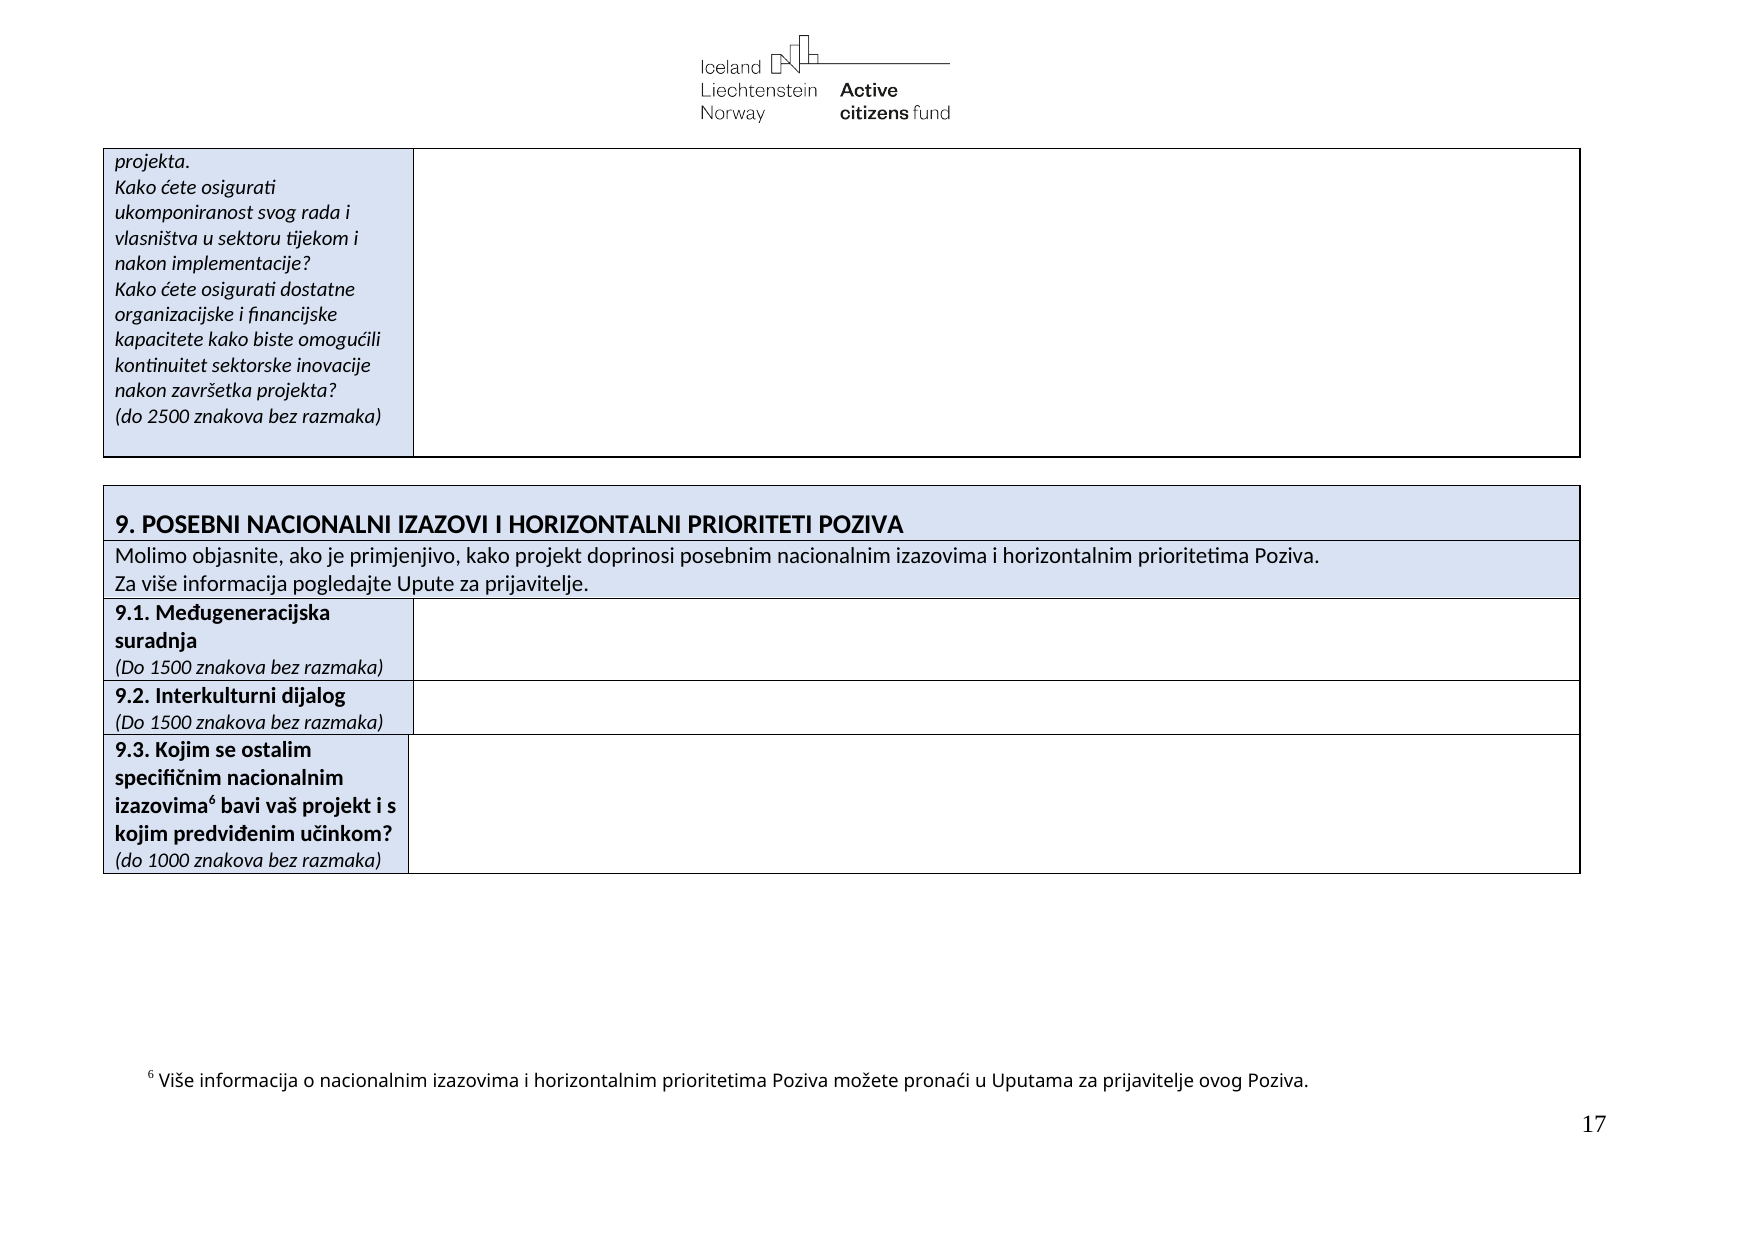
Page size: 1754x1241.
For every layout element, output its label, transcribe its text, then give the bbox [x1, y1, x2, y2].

table_header 9. POSEBNI NACIONALNI IZAZOVI I HORIZONTALNI PRIORITETI POZIVA [104, 486, 1579, 540]
table_cell [414, 599, 1579, 680]
table_cell Molimo objasnite, ako je primjenjivo, kako projekt doprinosi posebnim nacionalnim izazovima i horizontalnim prioritetima Poziva. Za više informacija pogledajte Upute za prijavitelje. [104, 541, 1579, 597]
picture [700, 35, 951, 124]
table_cell 9.1. Međugeneracijska suradnja (Do 1500 znakova bez razmaka) [104, 599, 413, 680]
table_cell [409, 735, 1579, 873]
table_cell [414, 681, 1579, 734]
table_header [414, 149, 1579, 456]
table_cell 9.2. Interkulturni dijalog (Do 1500 znakova bez razmaka) [104, 681, 413, 734]
table_cell 9.3. Kojim se ostalim specifičnim nacionalnim izazovima bavi vaš projekt i s kojim predviđenim učinkom? (do 1000 znakova bez razmaka) [104, 735, 408, 873]
